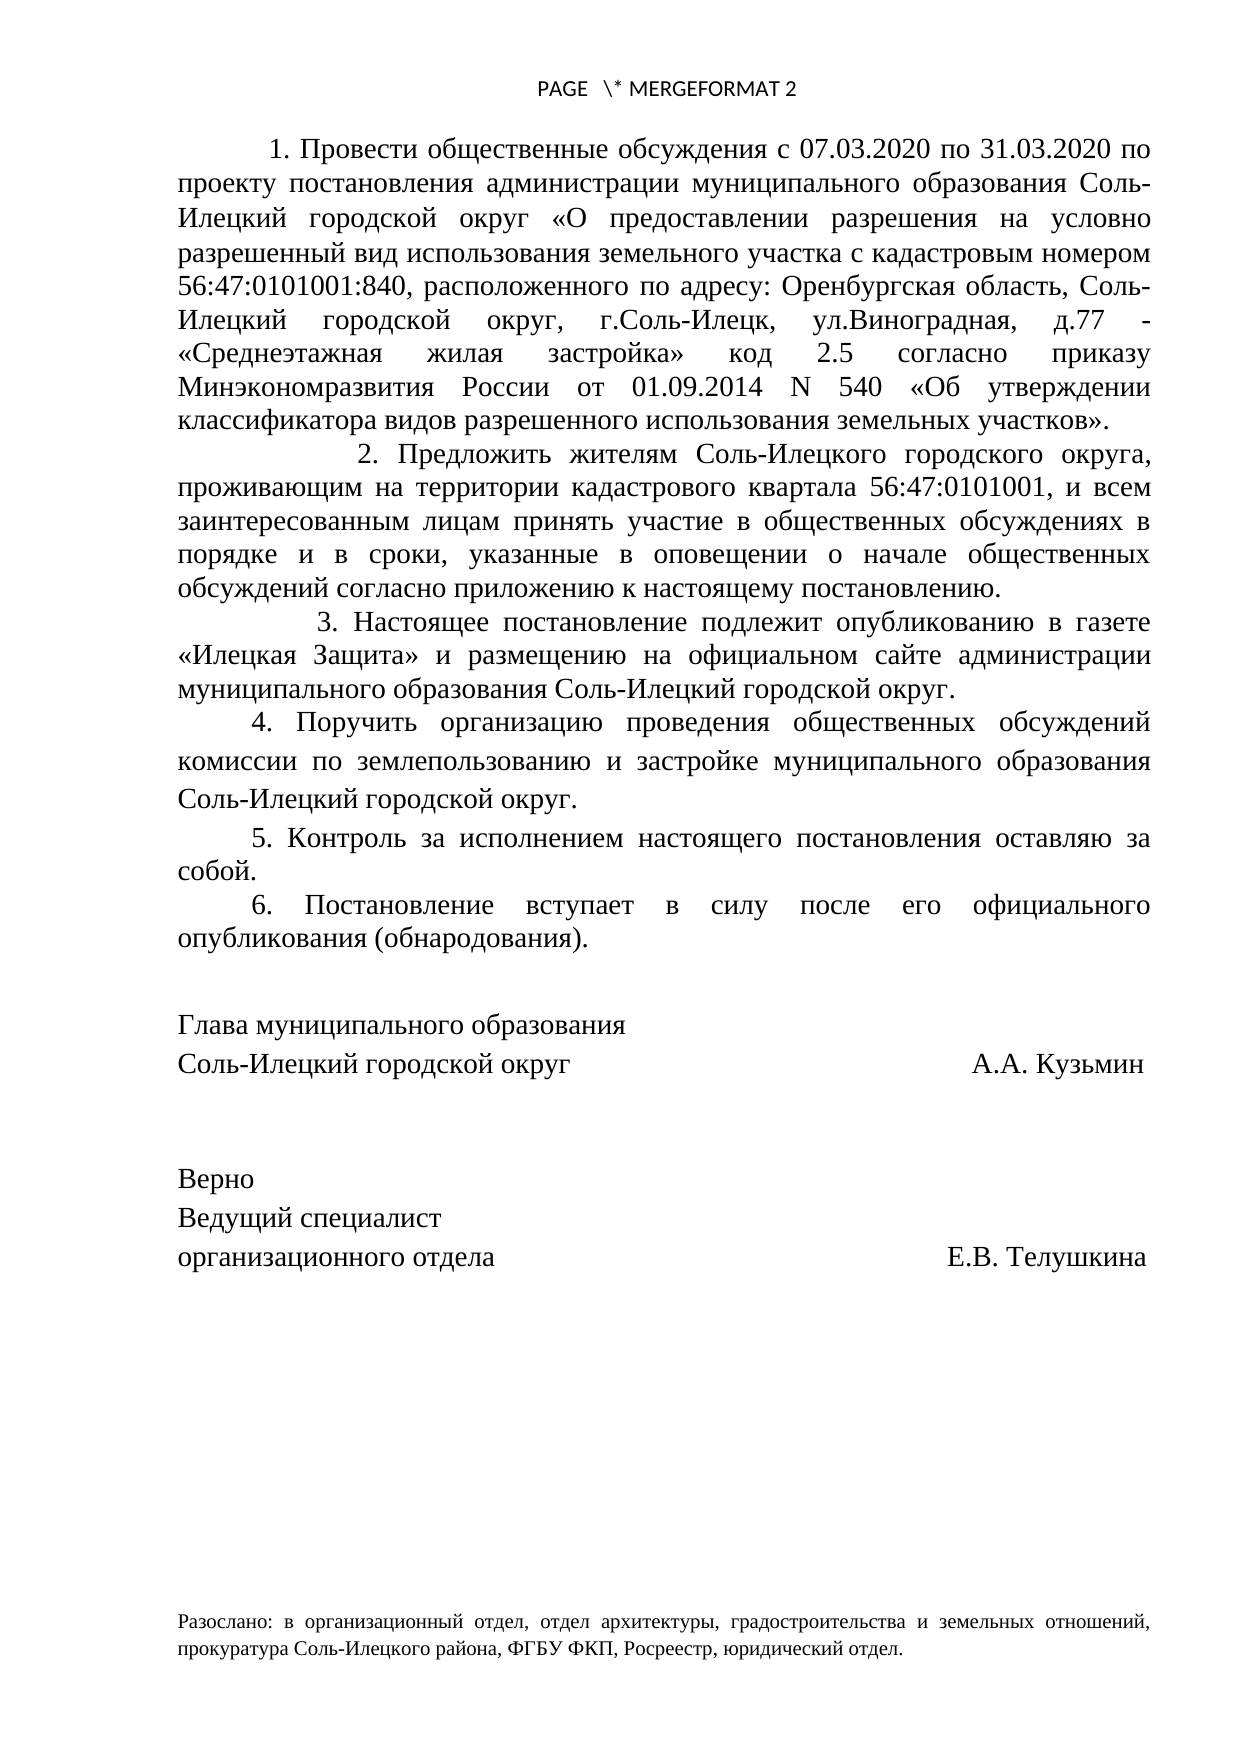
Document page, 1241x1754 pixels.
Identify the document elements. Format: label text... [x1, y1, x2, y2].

text Ведущий специалист [177, 1200, 1152, 1234]
text 3. Настоящее постановление подлежит опубликованию в газете «Илецкая Защита» и размещению на официальном сайте администрации муниципального образования Соль-Илецкий городской округ. [177, 604, 1152, 704]
text 6. Постановление вступает в силу после его официального опубликования (обнародования). [177, 887, 1152, 954]
text Верно [177, 1162, 1152, 1195]
text организационного отдела Е.В. Телушкина [177, 1239, 1152, 1272]
text Соль-Илецкий городской округ А.А. Кузьмин [177, 1046, 1152, 1079]
text 4. Поручить организацию проведения общественных обсуждений комиссии по землепользованию и застройке муниципального образования Соль-Илецкий городской округ. [177, 704, 1152, 815]
text 5. Контроль за исполнением настоящего постановления оставляю за собой. [177, 820, 1152, 887]
text 1. Провести общественные обсуждения с 07.03.2020 по 31.03.2020 по проекту постановления администрации муниципального образования Соль-Илецкий городской округ «О предоставлении разрешения на условно разрешенный вид использования земельного участка с кадастровым номером 56:47:0101001:840, расположенного по адресу: Оренбургская область, Соль-Илецкий городской округ, г.Соль-Илецк, ул.Виноградная, д.77 - «Среднеэтажная жилая застройка» код 2.5 согласно приказу Минэкономразвития России от 01.09.2014 N 540 «Об утверждении классификатора видов разрешенного использования земельных участков». [177, 130, 1152, 436]
text Разослано: в организационный отдел, отдел архитектуры, градостроительства и земельных отношений, прокуратура Соль-Илецкого района, ФГБУ ФКП, Росреестр, юридический отдел. [177, 1608, 1152, 1660]
text 2. Предложить жителям Соль-Илецкого городского округа, проживающим на территории кадастрового квартала 56:47:0101001, и всем заинтересованным лицам принять участие в общественных обсуждениях в порядке и в сроки, указанные в оповещении о начале общественных обсуждений согласно приложению к настоящему постановлению. [177, 436, 1152, 604]
text Глава муниципального образования [177, 1007, 1152, 1041]
